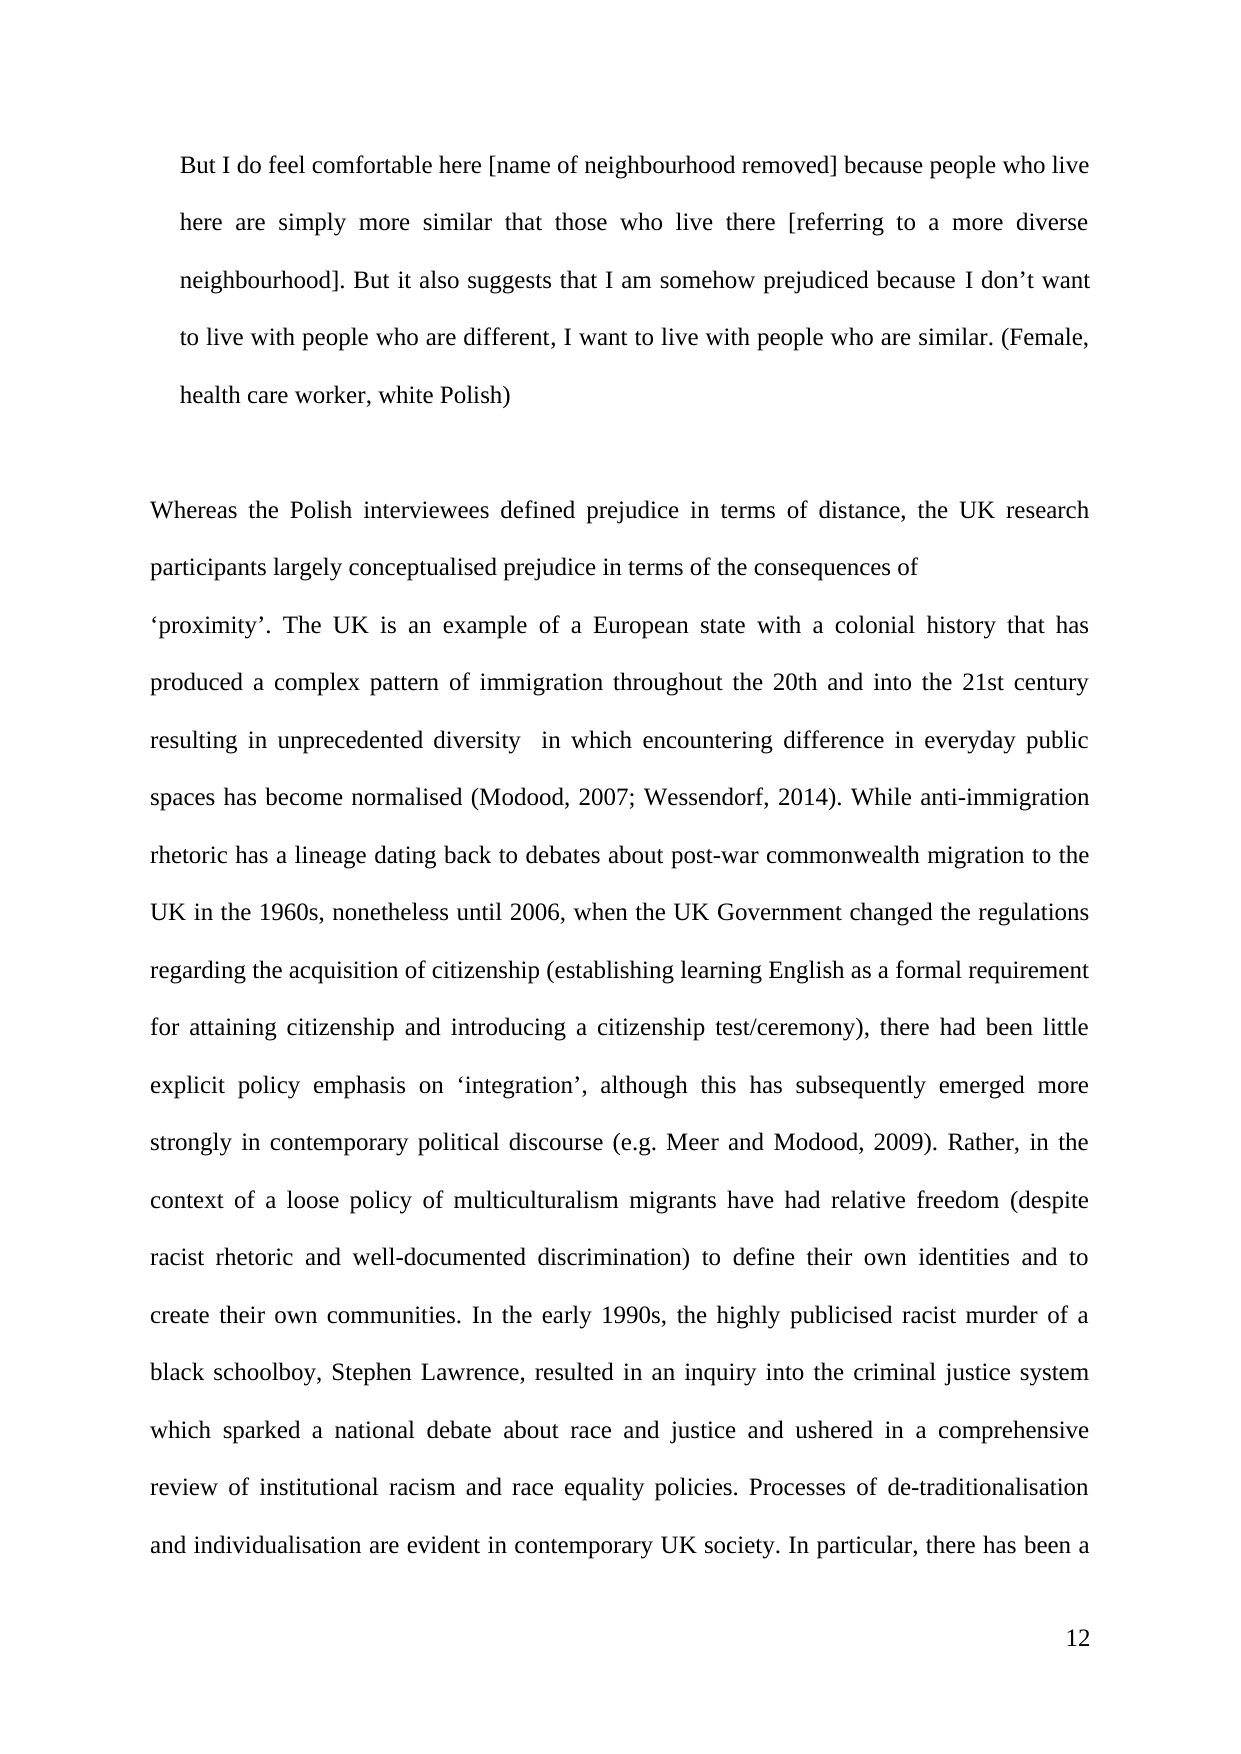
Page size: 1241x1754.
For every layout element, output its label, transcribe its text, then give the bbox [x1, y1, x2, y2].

text But I do feel comfortable here [name of neighbourhood removed] because people who live here are simply more similar that those who live there [referring to a more diverse neighbourhood]. But it also suggests that I am somehow prejudiced because I don’t want to live with people who are different, I want to live with people who are similar. (Female, health care worker, white Polish) [179, 150, 1090, 409]
text Whereas the Polish interviewees defined prejudice in terms of distance, the UK research participants largely conceptualised prejudice in terms of the consequences of [150, 495, 1090, 581]
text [150, 610, 1090, 1559]
